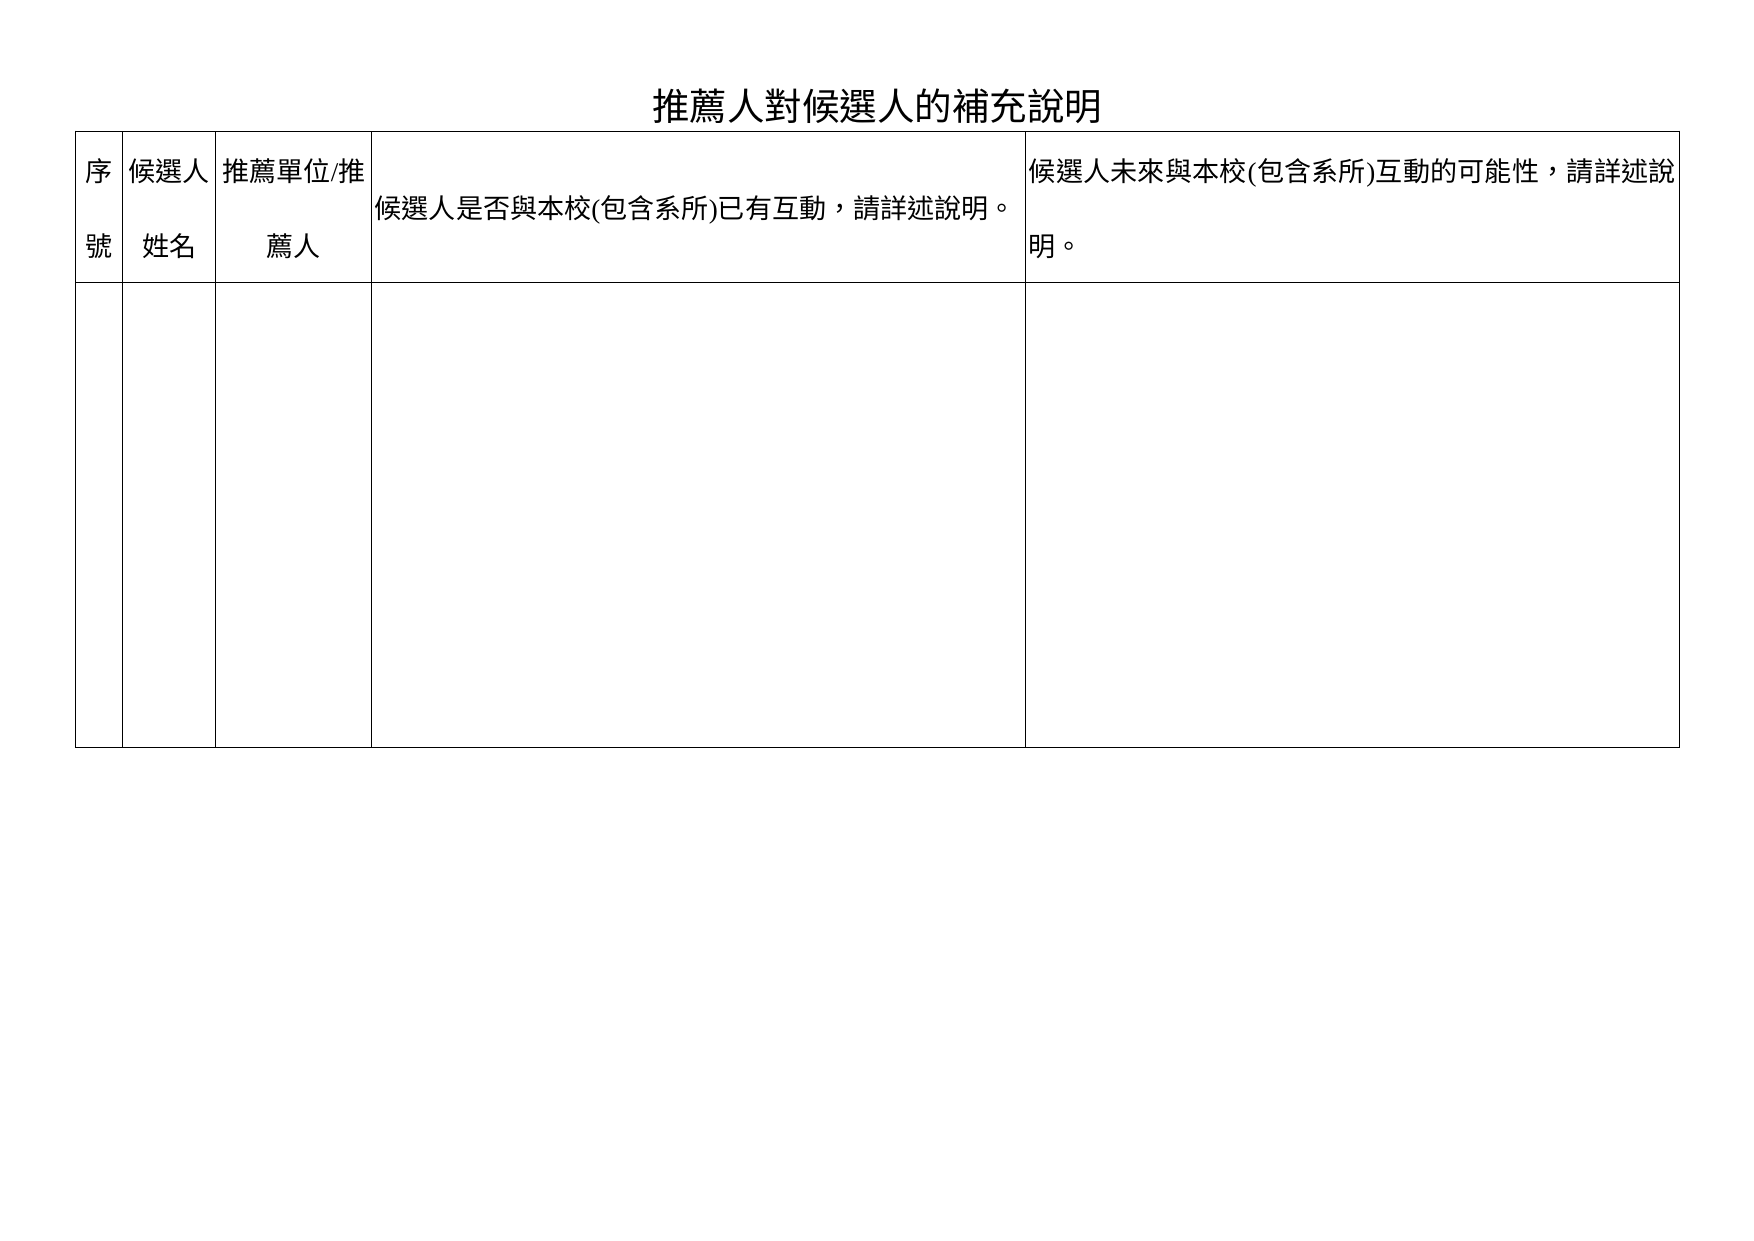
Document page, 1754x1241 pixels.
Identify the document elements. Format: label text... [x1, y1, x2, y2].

table_header 候選人姓名 [123, 132, 215, 282]
table_header 序號 [76, 132, 122, 282]
table_cell [76, 283, 122, 747]
table_header 推薦單位/推薦人 [216, 132, 371, 282]
table_header 候選人是否與本校(包含系所)已有互動，請詳述說明。 [372, 132, 1025, 282]
table_cell [123, 283, 215, 747]
table_cell [372, 283, 1025, 747]
table_header 候選人未來與本校(包含系所)互動的可能性，請詳述說明。 [1026, 132, 1679, 282]
text 推薦人對候選人的補充說明 [75, 76, 1679, 131]
table_cell [216, 283, 371, 747]
table_cell [1026, 283, 1679, 747]
